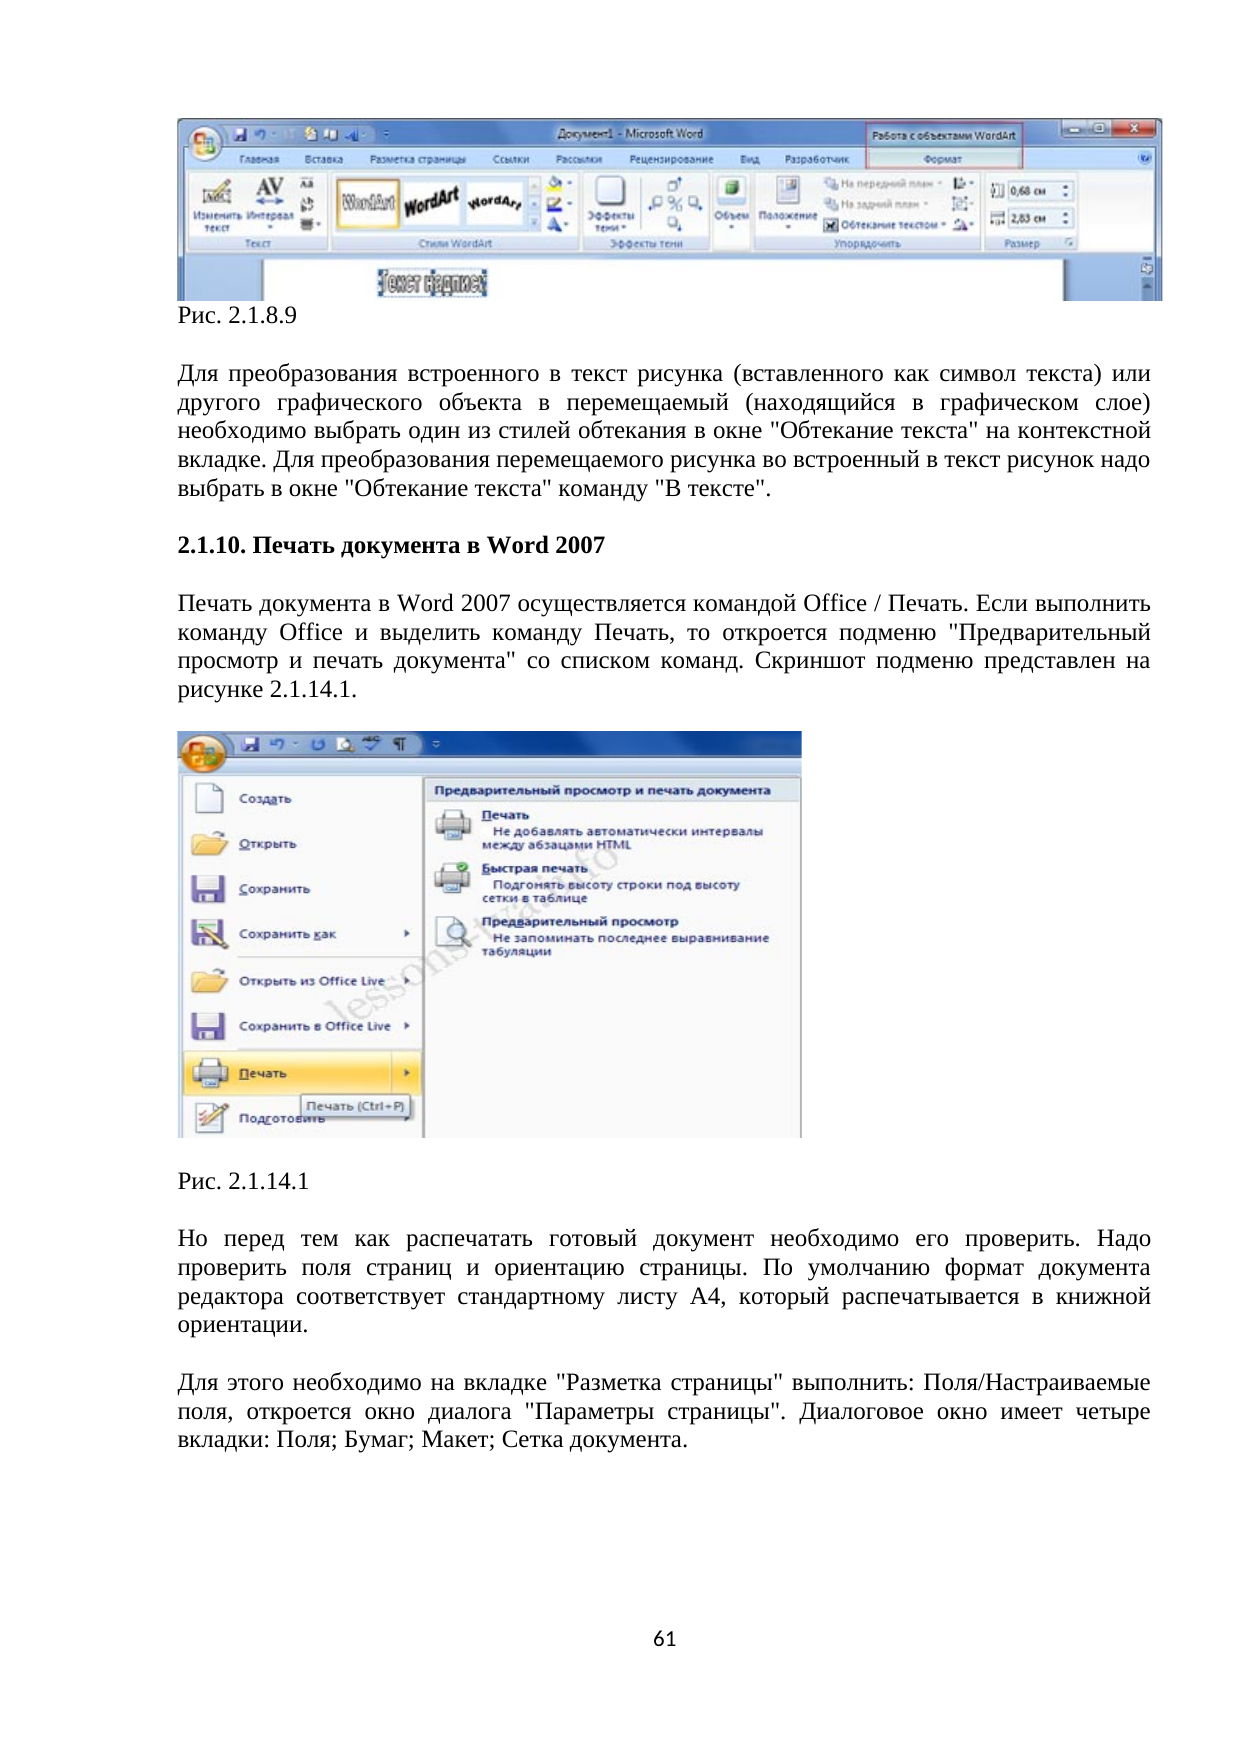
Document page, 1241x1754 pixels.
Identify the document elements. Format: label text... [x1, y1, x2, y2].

picture [177, 118, 1163, 301]
text Печать документа в Word 2007 осуществляется командой Office / Печать. Если выполнить команду Office и выделить команду Печать, то откроется подменю "Предварительный просмотр и печать документа" со списком команд. Скриншот подменю представлен на рисунке 2.1.14.1. [177, 588, 1152, 703]
picture [177, 731, 802, 1138]
text Для преобразования встроенного в текст рисунка (вставленного как символ текста) или другого графического объекта в перемещаемый (находящийся в графическом слое) необходимо выбрать один из стилей обтекания в окне "Обтекание текста" на контекстной вкладке. Для преобразования перемещаемого рисунка во встроенный в текст рисунок надо выбрать в окне "Обтекание текста" команду "В тексте". [177, 358, 1152, 502]
text Рис. 2.1.8.9 [177, 301, 1152, 329]
text Для этого необходимо на вкладке "Разметка страницы" выполнить: Поля/Настраиваемые поля, откроется окно диалога "Параметры страницы". Диалоговое окно имеет четыре вкладки: Поля; Бумаг; Макет; Сетка документа. [177, 1367, 1152, 1453]
text Но перед тем как распечатать готовый документ необходимо его проверить. Надо проверить поля страниц и ориентацию страницы. По умолчанию формат документа редактора соответствует стандартному листу А4, который распечатывается в книжной ориентации. [177, 1223, 1152, 1338]
text 2.1.10. Печать документа в Word 2007 [177, 530, 1152, 559]
text Рис. 2.1.14.1 [177, 1166, 1152, 1194]
